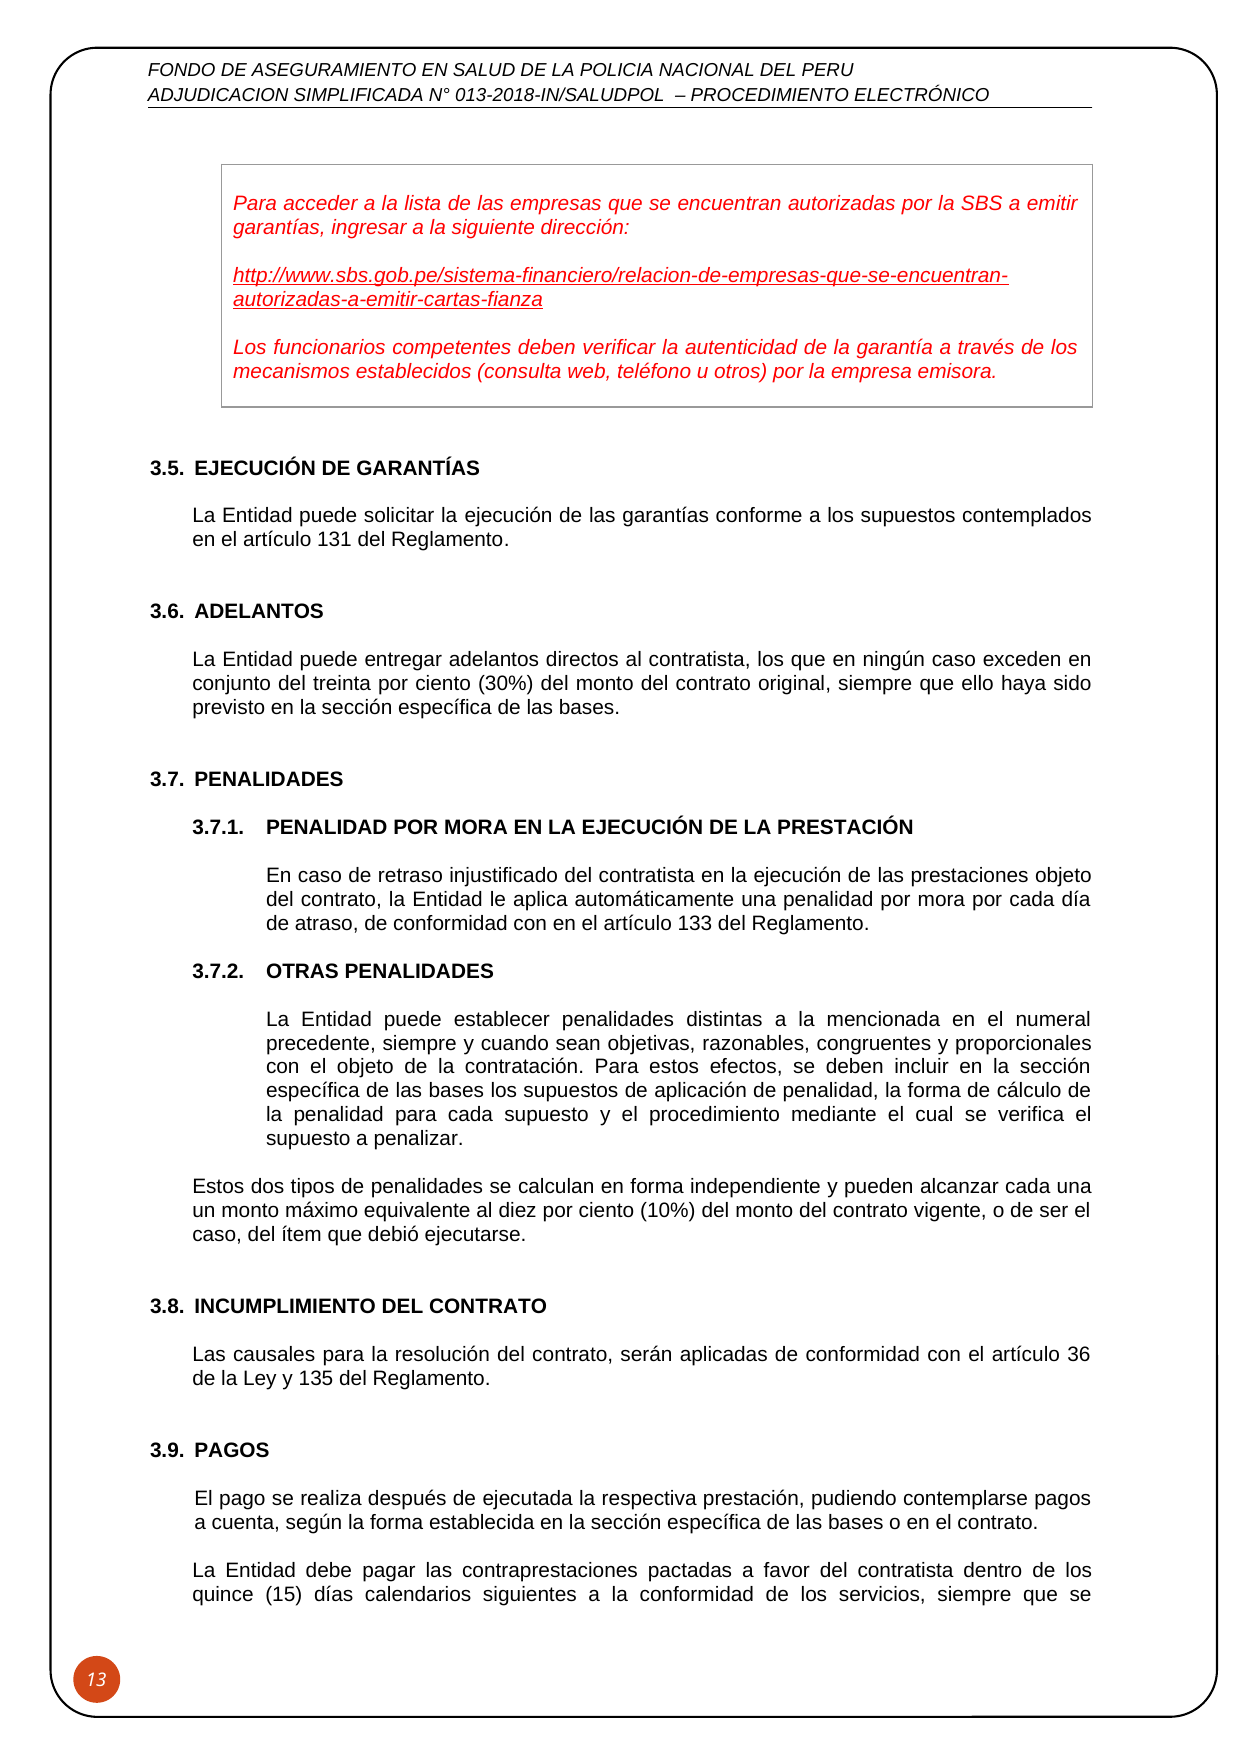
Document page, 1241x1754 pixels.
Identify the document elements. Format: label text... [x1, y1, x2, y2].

list OTRAS PENALIDADES [192, 958, 1092, 982]
list La Entidad puede solicitar la ejecución de las garantías conforme a los supuestos contemplados en el artículo 131 del Reglamento. [192, 503, 1092, 551]
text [192, 1557, 1092, 1605]
text La Entidad puede entregar adelantos directos al contratista, los que en ningún caso exceden en conjunto del treinta por ciento (30%) del monto del contrato original, siempre que ello haya sido previsto en la sección específica de las bases. [192, 647, 1092, 719]
list PENALIDAD POR MORA EN LA EJECUCIÓN DE LA PRESTACIÓN [192, 815, 1092, 839]
text PAGOS [150, 1438, 1092, 1462]
text ADELANTOS [150, 599, 1092, 623]
text INCUMPLIMIENTO DEL CONTRATO [150, 1294, 1092, 1318]
text EJECUCIÓN DE GARANTÍAS [150, 455, 1092, 479]
text Estos dos tipos de penalidades se calculan en forma independiente y pueden alcanzar cada una un monto máximo equivalente al diez por ciento (10%) del monto del contrato vigente, o de ser el caso, del ítem que debió ejecutarse. [192, 1174, 1092, 1246]
list La Entidad puede establecer penalidades distintas a la mencionada en el numeral precedente, siempre y cuando sean objetivas, razonables, congruentes y proporcionales con el objeto de la contratación. Para estos efectos, se deben incluir en la sección específica de las bases los supuestos de aplicación de penalidad, la forma de cálculo de la penalidad para cada supuesto y el procedimiento mediante el cual se verifica el supuesto a penalizar. [266, 1006, 1092, 1150]
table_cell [222, 165, 1092, 406]
text Las causales para la resolución del contrato, serán aplicadas de conformidad con el artículo 36 de la Ley y 135 del Reglamento. [192, 1342, 1092, 1390]
list En caso de retraso injustificado del contratista en la ejecución de las prestaciones objeto del contrato, la Entidad le aplica automáticamente una penalidad por mora por cada día de atraso, de conformidad con en el artículo 133 del Reglamento. [266, 863, 1092, 934]
list El pago se realiza después de ejecutada la respectiva prestación, pudiendo contemplarse pagos a cuenta, según la forma establecida en la sección específica de las bases o en el contrato. [194, 1486, 1092, 1533]
text PENALIDADES [150, 767, 1092, 791]
